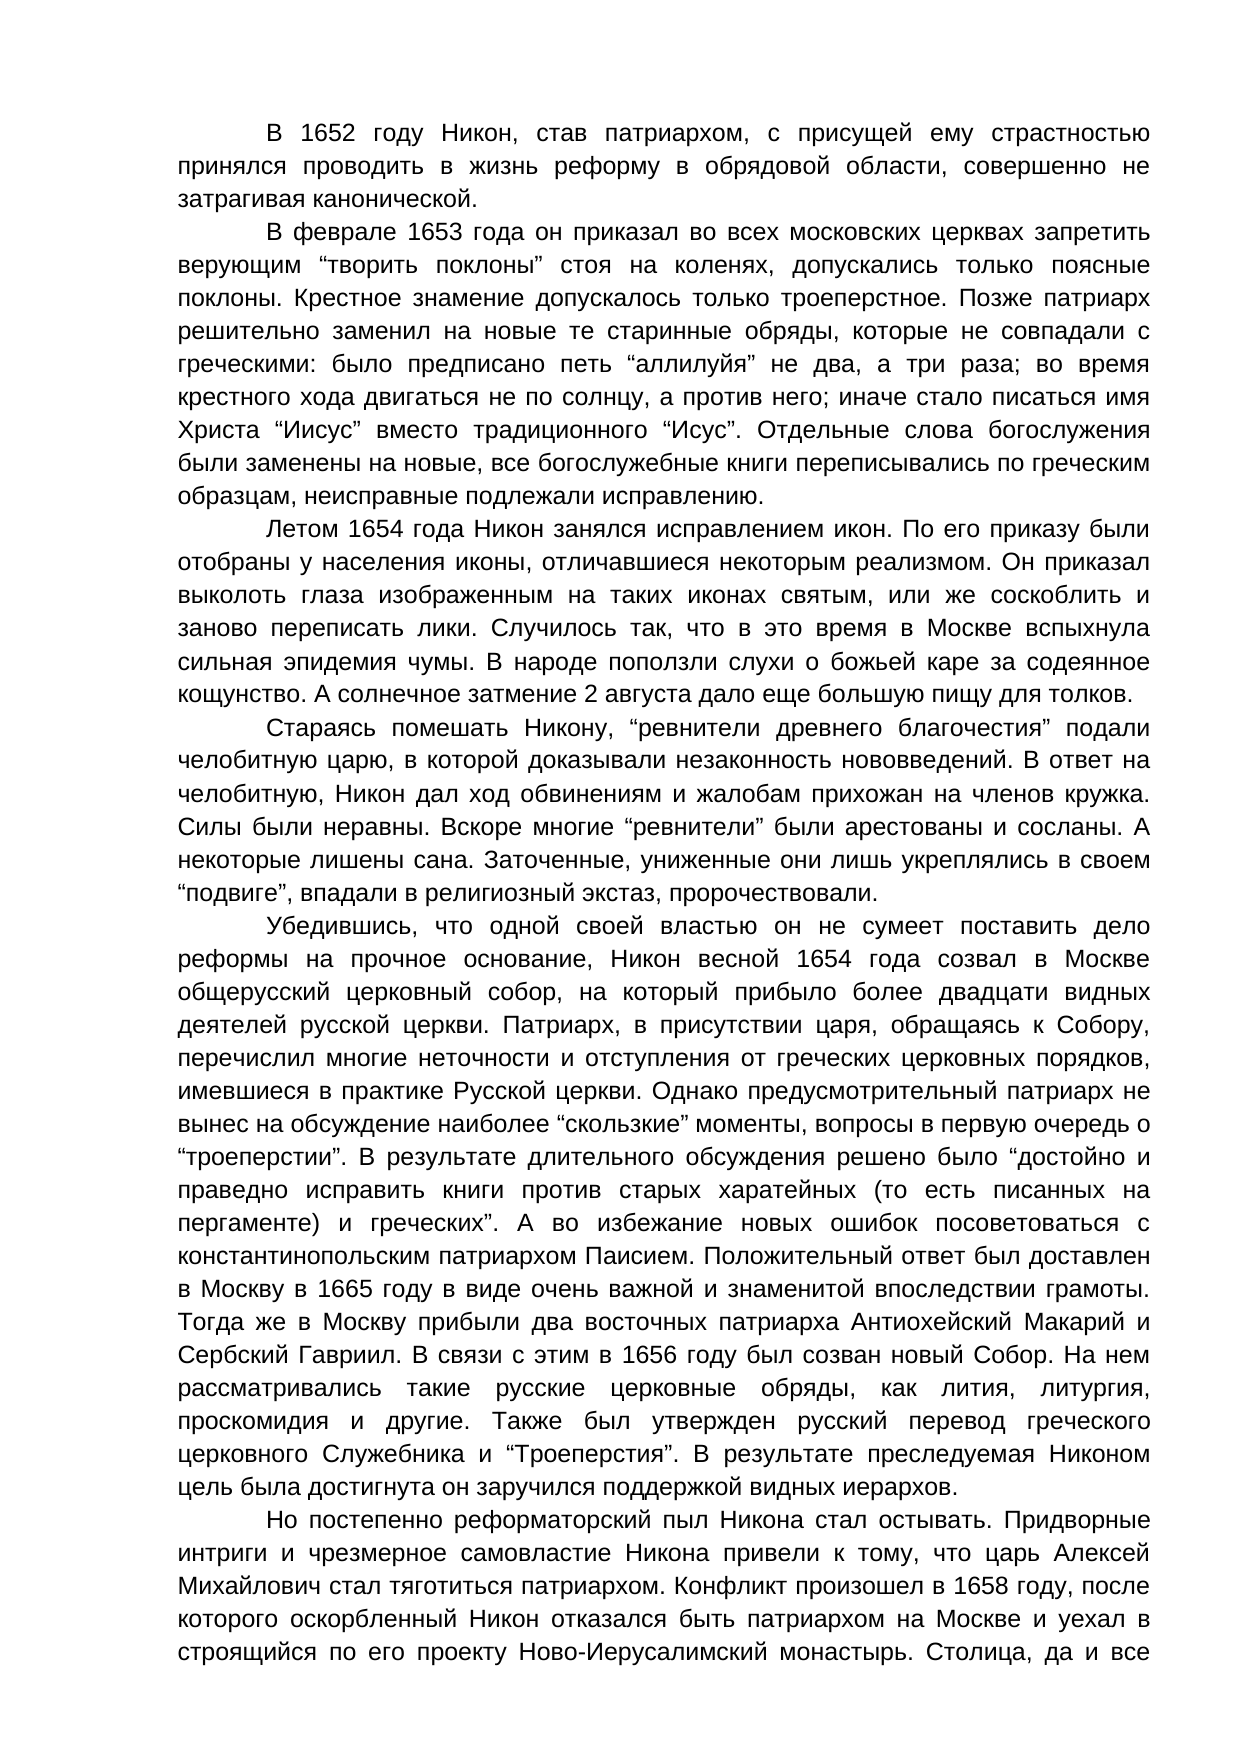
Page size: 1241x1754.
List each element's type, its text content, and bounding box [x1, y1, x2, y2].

text В феврале 1653 года он приказал во всех московских церквах запретить верующим “творить поклоны” стоя на коленях, допускались только поясные поклоны. Крестное знамение допускалось только троеперстное. Позже патриарх решительно заменил на новые те старинные обряды, которые не совпадали с греческими: было предписано петь “аллилуйя” не два, а три раза; во время крестного хода двигаться не по солнцу, а против него; иначе стало писаться имя Христа “Иисус” вместо традиционного “Исус”. Отдельные слова богослужения были заменены на новые, все богослужебные книги переписывались по греческим образцам, неисправные подлежали исправлению. [177, 217, 1152, 510]
text В 1652 году Никон, став патриархом, с присущей ему страстностью принялся проводить в жизнь реформу в обрядовой области, совершенно не затрагивая канонической. [177, 118, 1152, 213]
text Летом 1654 года Никон занялся исправлением икон. По его приказу были отобраны у населения иконы, отличавшиеся некоторым реализмом. Он приказал выколоть глаза изображенным на таких иконах святым, или же соскоблить и заново переписать лики. Случилось так, что в это время в Москве вспыхнула сильная эпидемия чумы. В народе поползли слухи о божьей каре за содеянное кощунство. А солнечное затмение 2 августа дало еще большую пищу для толков. [177, 514, 1152, 708]
text Стараясь помешать Никону, “ревнители древнего благочестия” подали челобитную царю, в которой доказывали незаконность нововведений. В ответ на челобитную, Никон дал ход обвинениям и жалобам прихожан на членов кружка. Силы были неравны. Вскоре многие “ревнители” были арестованы и сосланы. А некоторые лишены сана. Заточенные, униженные они лишь укреплялись в своем “подвиге”, впадали в религиозный экстаз, пророчествовали. [177, 712, 1152, 906]
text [177, 1505, 1152, 1666]
text Убедившись, что одной своей властью он не сумеет поставить дело реформы на прочное основание, Никон весной 1654 года созвал в Москве общерусский церковный собор, на который прибыло более двадцати видных деятелей русской церкви. Патриарх, в присутствии царя, обращаясь к Собору, перечислил многие неточности и отступления от греческих церковных порядков, имевшиеся в практике Русской церкви. Однако предусмотрительный патриарх не вынес на обсуждение наиболее “скользкие” моменты, вопросы в первую очередь о “троеперстии”. В результате длительного обсуждения решено было “достойно и праведно исправить книги против старых харатейных (то есть писанных на пергаменте) и греческих”. А во избежание новых ошибок посоветоваться с константинопольским патриархом Паисием. Положительный ответ был доставлен в Москву в 1665 году в виде очень важной и знаменитой впоследствии грамоты. Тогда же в Москву прибыли два восточных патриарха Антиохейский Макарий и Сербский Гавриил. В связи с этим в 1656 году был созван новый Собор. На нем рассматривались такие русские церковные обряды, как лития, литургия, проскомидия и другие. Также был утвержден русский перевод греческого церковного Служебника и “Троеперстия”. В результате преследуемая Никоном цель была достигнута он заручился поддержкой видных иерархов. [177, 911, 1152, 1501]
